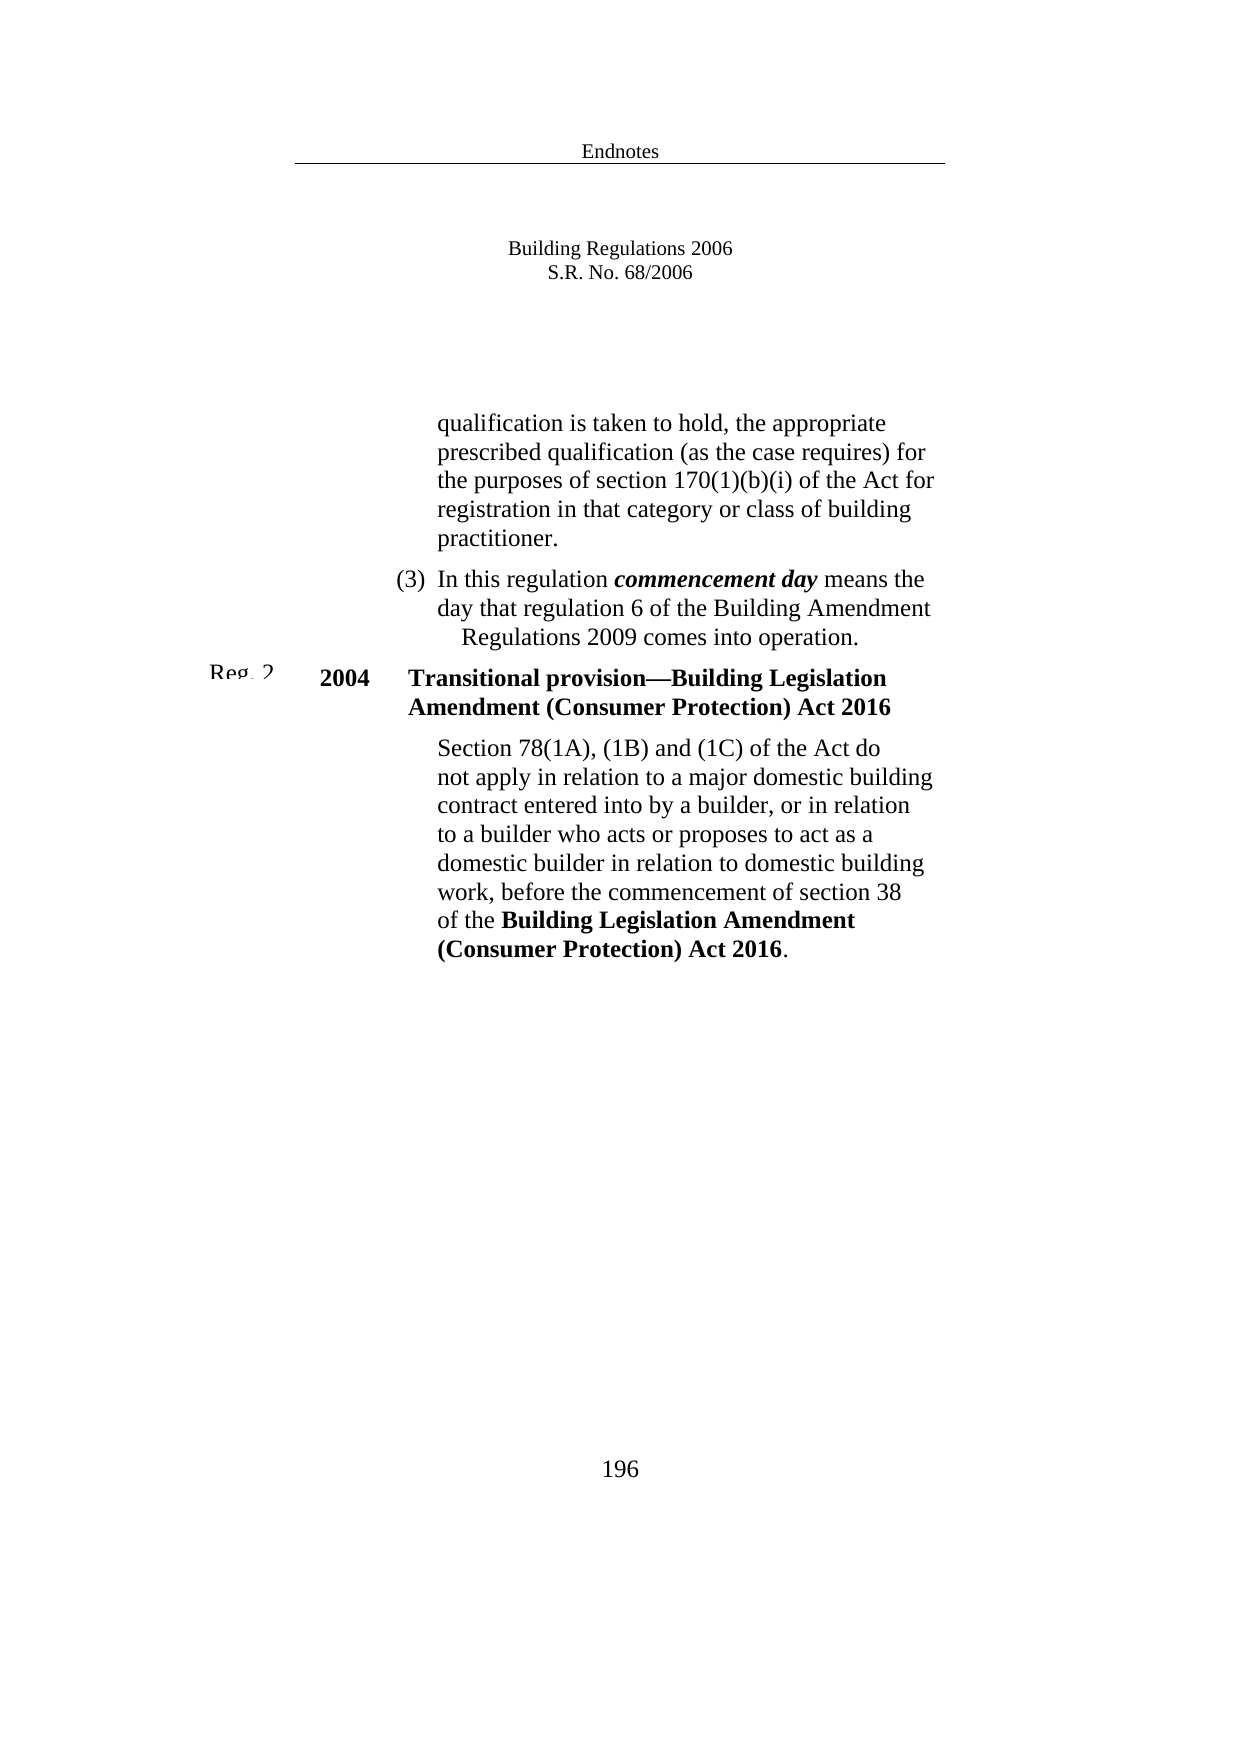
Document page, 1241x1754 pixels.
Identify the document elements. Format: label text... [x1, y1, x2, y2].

subtitle (3) In this regulation commencement day means the day that regulation 6 of the Building Amendment Regulations 2009 comes into operation. [295, 564, 945, 650]
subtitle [295, 408, 945, 552]
text Section 78(1A), (1B) and (1C) of the Act do not apply in relation to a major domestic building contract entered into by a builder, or in relation to a builder who acts or proposes to act as a domestic builder in relation to domestic building work, before the commencement of section 38 of the Building Legislation Amendment (Consumer Protection) Act 2016. [437, 733, 945, 963]
subtitle 2004 Transitional provision—Building Legislation Amendment (Consumer Protection) Act 2016 [295, 663, 945, 720]
